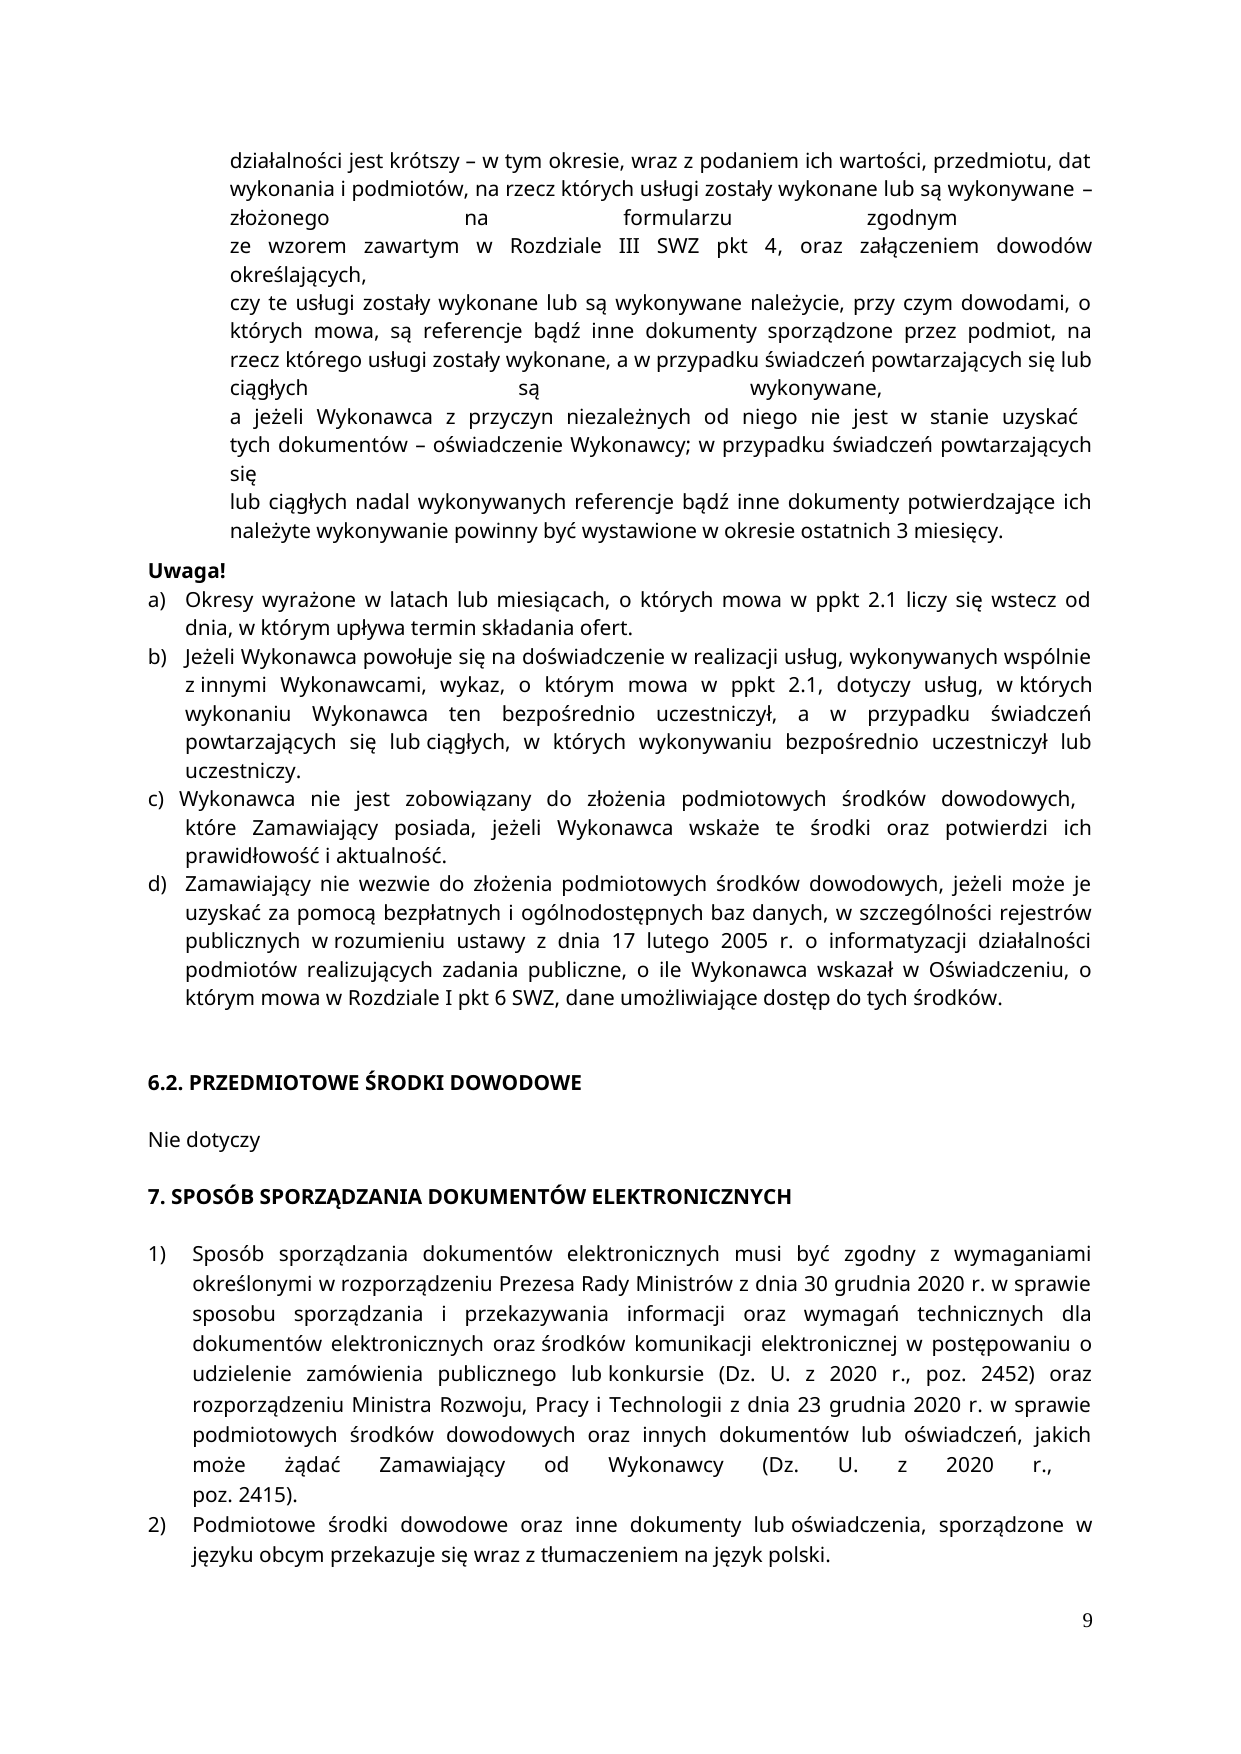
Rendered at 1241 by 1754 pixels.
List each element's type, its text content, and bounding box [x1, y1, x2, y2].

text Uwaga! [148, 557, 1092, 585]
list Sposób sporządzania dokumentów elektronicznych musi być zgodny z wymaganiami określonymi w rozporządzeniu Prezesa Rady Ministrów z dnia 30 grudnia 2020 r. w sprawie sposobu sporządzania i przekazywania informacji oraz wymagań technicznych dla dokumentów elektronicznych oraz środków komunikacji elektronicznej w postępowaniu o udzielenie zamówienia publicznego lub konkursie (Dz. U. z 2020 r., poz. 2452) oraz rozporządzeniu Ministra Rozwoju, Pracy i Technologii z dnia 23 grudnia 2020 r. w sprawie podmiotowych środków dowodowych oraz innych dokumentów lub oświadczeń, jakich może żądać Zamawiający od Wykonawcy (Dz. U. z 2020 r., poz. 2415). [148, 1239, 1092, 1508]
text 7. SPOSÓB SPORZĄDZANIA DOKUMENTÓW ELEKTRONICZNYCH [148, 1182, 1092, 1211]
text a) Okresy wyrażone w latach lub miesiącach, o których mowa w ppkt 2.1 liczy się wstecz od dnia, w którym upływa termin składania ofert. [148, 585, 1092, 642]
text b) Jeżeli Wykonawca powołuje się na doświadczenie w realizacji usług, wykonywanych wspólnie z innymi Wykonawcami, wykaz, o którym mowa w ppkt 2.1, dotyczy usług, w których wykonaniu Wykonawca ten bezpośrednio uczestniczył, a w przypadku świadczeń powtarzających się lub ciągłych, w których wykonywaniu bezpośrednio uczestniczył lub uczestniczy. [148, 642, 1092, 784]
text Nie dotyczy [148, 1125, 1092, 1154]
text 6.2. PRZEDMIOTOWE ŚRODKI DOWODOWE [148, 1068, 1092, 1097]
text d) Zamawiający nie wezwie do złożenia podmiotowych środków dowodowych, jeżeli może je uzyskać za pomocą bezpłatnych i ogólnodostępnych baz danych, w szczególności rejestrów publicznych w rozumieniu ustawy z dnia 17 lutego 2005 r. o informatyzacji działalności podmiotów realizujących zadania publiczne, o ile Wykonawca wskazał w Oświadczeniu, o którym mowa w Rozdziale I pkt 6 SWZ, dane umożliwiające dostęp do tych środków. [148, 869, 1092, 1012]
text c) Wykonawca nie jest zobowiązany do złożenia podmiotowych środków dowodowych, które Zamawiający posiada, jeżeli Wykonawca wskaże te środki oraz potwierdzi ich prawidłowość i aktualność. [148, 784, 1092, 869]
list Podmiotowe środki dowodowe oraz inne dokumenty lub oświadczenia, sporządzone w języku obcym przekazuje się wraz z tłumaczeniem na język polski. [148, 1510, 1092, 1569]
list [192, 146, 1092, 544]
